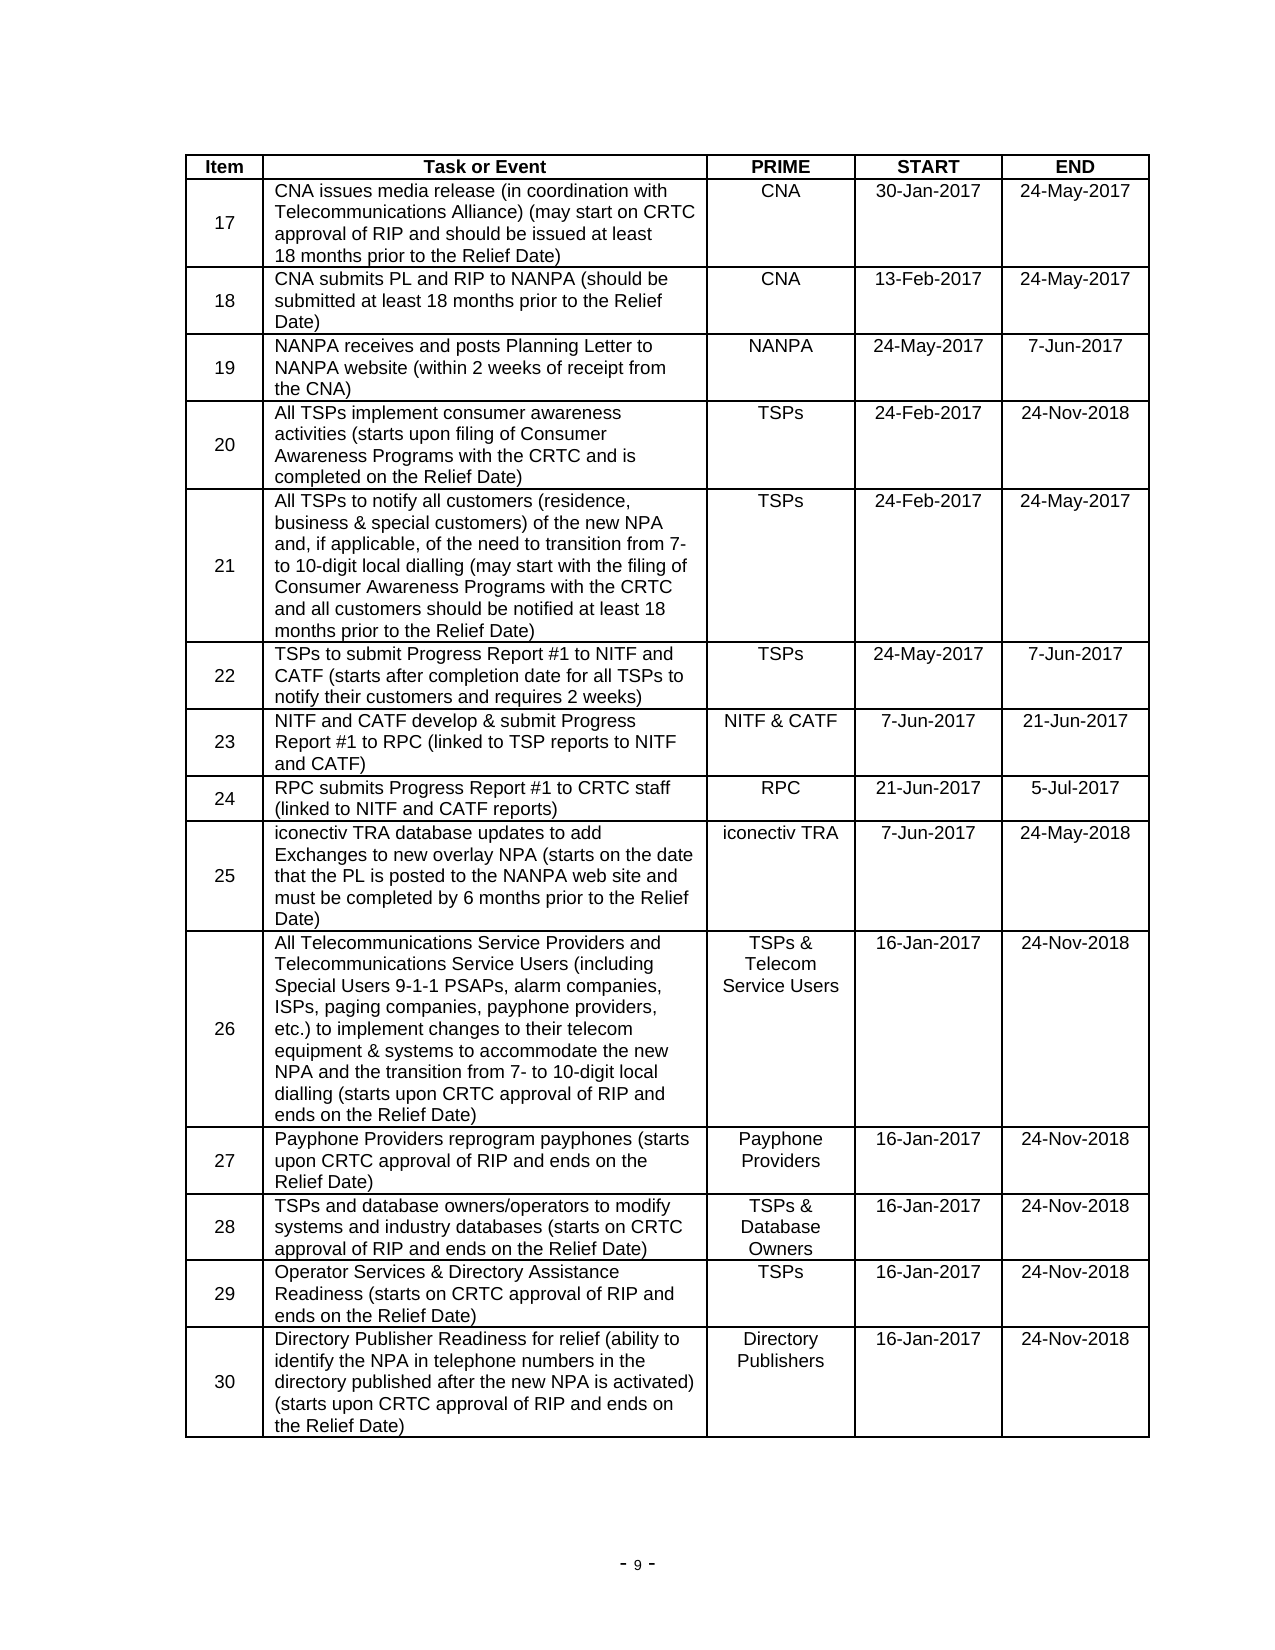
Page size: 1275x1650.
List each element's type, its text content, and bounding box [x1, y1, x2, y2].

table_cell 24-Feb-2017 [856, 490, 1001, 641]
table_cell 21-Jun-2017 [1003, 710, 1148, 774]
table_cell 24-May-2017 [1003, 268, 1148, 333]
table_cell 16-Jan-2017 [856, 1195, 1001, 1259]
table_cell NITF and CATF develop & submit Progress Report #1 to RPC (linked to TSP reports to NITF and CATF) [264, 710, 706, 774]
table_cell TSPs [708, 643, 854, 708]
table_cell 13-Feb-2017 [856, 268, 1001, 333]
table_cell 16-Jan-2017 [856, 1261, 1001, 1326]
table_cell Directory Publishers [708, 1328, 854, 1436]
table_cell 26 [187, 932, 262, 1126]
table_cell Operator Services & Directory Assistance Readiness (starts on CRTC approval of RIP and ends on the Relief Date) [264, 1261, 706, 1326]
table_cell All Telecommunications Service Providers and Telecommunications Service Users (including Special Users 9-1-1 PSAPs, alarm companies, ISPs, paging companies, payphone providers, etc.) to implement changes to their telecom equipment & systems to accommodate the new NPA and the transition from 7- to 10-digit local dialling (starts upon CRTC approval of RIP and ends on the Relief Date) [264, 932, 706, 1126]
table_cell TSPs & Telecom Service Users [708, 932, 854, 1126]
table_header Item [187, 156, 262, 178]
table_cell All TSPs to notify all customers (residence, business & special customers) of the new NPA and, if applicable, of the need to transition from 7- to 10-digit local dialling (may start with the filing of Consumer Awareness Programs with the CRTC and all customers should be notified at least 18 months prior to the Relief Date) [264, 490, 706, 641]
table_cell 16-Jan-2017 [856, 1328, 1001, 1436]
table_header END [1003, 156, 1148, 178]
table_cell 16-Jan-2017 [856, 1128, 1001, 1192]
table_cell 18 [187, 268, 262, 333]
table_cell 7-Jun-2017 [1003, 643, 1148, 708]
table_cell NANPA [708, 335, 854, 399]
table_cell 24-Nov-2018 [1003, 402, 1148, 488]
table_cell CNA submits PL and RIP to NANPA (should be submitted at least 18 months prior to the Relief Date) [264, 268, 706, 333]
table_cell 24-Nov-2018 [1003, 1195, 1148, 1259]
table_cell TSPs & Database Owners [708, 1195, 854, 1259]
table_cell 24-Feb-2017 [856, 402, 1001, 488]
table_cell 24-Nov-2018 [1003, 932, 1148, 1126]
table_cell 16-Jan-2017 [856, 932, 1001, 1126]
table_cell 30-Jan-2017 [856, 180, 1001, 266]
table_cell TSPs [708, 402, 854, 488]
table_cell 5-Jul-2017 [1003, 777, 1148, 820]
table_cell 21 [187, 490, 262, 641]
table_header Task or Event [264, 156, 706, 178]
table_cell TSPs to submit Progress Report #1 to NITF and CATF (starts after completion date for all TSPs to notify their customers and requires 2 weeks) [264, 643, 706, 708]
table_cell 24-Nov-2018 [1003, 1261, 1148, 1326]
table_cell CNA issues media release (in coordination with Telecommunications Alliance) (may start on CRTC approval of RIP and should be issued at least 18 months prior to the Relief Date) [264, 180, 706, 266]
table_cell 19 [187, 335, 262, 399]
table_cell TSPs [708, 1261, 854, 1326]
table_cell All TSPs implement consumer awareness activities (starts upon filing of Consumer Awareness Programs with the CRTC and is completed on the Relief Date) [264, 402, 706, 488]
table_cell 24-Nov-2018 [1003, 1328, 1148, 1436]
table_cell Directory Publisher Readiness for relief (ability to identify the NPA in telephone numbers in the directory published after the new NPA is activated) (starts upon CRTC approval of RIP and ends on the Relief Date) [264, 1328, 706, 1436]
table_cell 7-Jun-2017 [856, 822, 1001, 929]
table_cell 25 [187, 822, 262, 929]
table_cell 30 [187, 1328, 262, 1436]
table_cell 24-May-2017 [856, 643, 1001, 708]
table_cell 24-May-2018 [1003, 822, 1148, 929]
table_cell 27 [187, 1128, 262, 1192]
table_cell NITF & CATF [708, 710, 854, 774]
table_header START [856, 156, 1001, 178]
table_cell Payphone Providers [708, 1128, 854, 1192]
table_cell 7-Jun-2017 [1003, 335, 1148, 399]
table_cell TSPs and database owners/operators to modify systems and industry databases (starts on CRTC approval of RIP and ends on the Relief Date) [264, 1195, 706, 1259]
table_cell RPC [708, 777, 854, 820]
table_cell 7-Jun-2017 [856, 710, 1001, 774]
table_cell CNA [708, 180, 854, 266]
table_cell iconectiv TRA database updates to add Exchanges to new overlay NPA (starts on the date that the PL is posted to the NANPA web site and must be completed by 6 months prior to the Relief Date) [264, 822, 706, 929]
table_cell 28 [187, 1195, 262, 1259]
table_cell 23 [187, 710, 262, 774]
table_cell 21-Jun-2017 [856, 777, 1001, 820]
table_cell Payphone Providers reprogram payphones (starts upon CRTC approval of RIP and ends on the Relief Date) [264, 1128, 706, 1192]
table_cell 24-May-2017 [856, 335, 1001, 399]
table_cell 24-May-2017 [1003, 490, 1148, 641]
table_cell NANPA receives and posts Planning Letter to NANPA website (within 2 weeks of receipt from the CNA) [264, 335, 706, 399]
table_cell 24-May-2017 [1003, 180, 1148, 266]
table_cell TSPs [708, 490, 854, 641]
table_cell 29 [187, 1261, 262, 1326]
table_cell 17 [187, 180, 262, 266]
table_header PRIME [708, 156, 854, 178]
table_cell 20 [187, 402, 262, 488]
table_cell 24-Nov-2018 [1003, 1128, 1148, 1192]
table_cell 22 [187, 643, 262, 708]
table_cell CNA [708, 268, 854, 333]
table_cell 24 [187, 777, 262, 820]
table_cell iconectiv TRA [708, 822, 854, 929]
table_cell RPC submits Progress Report #1 to CRTC staff (linked to NITF and CATF reports) [264, 777, 706, 820]
